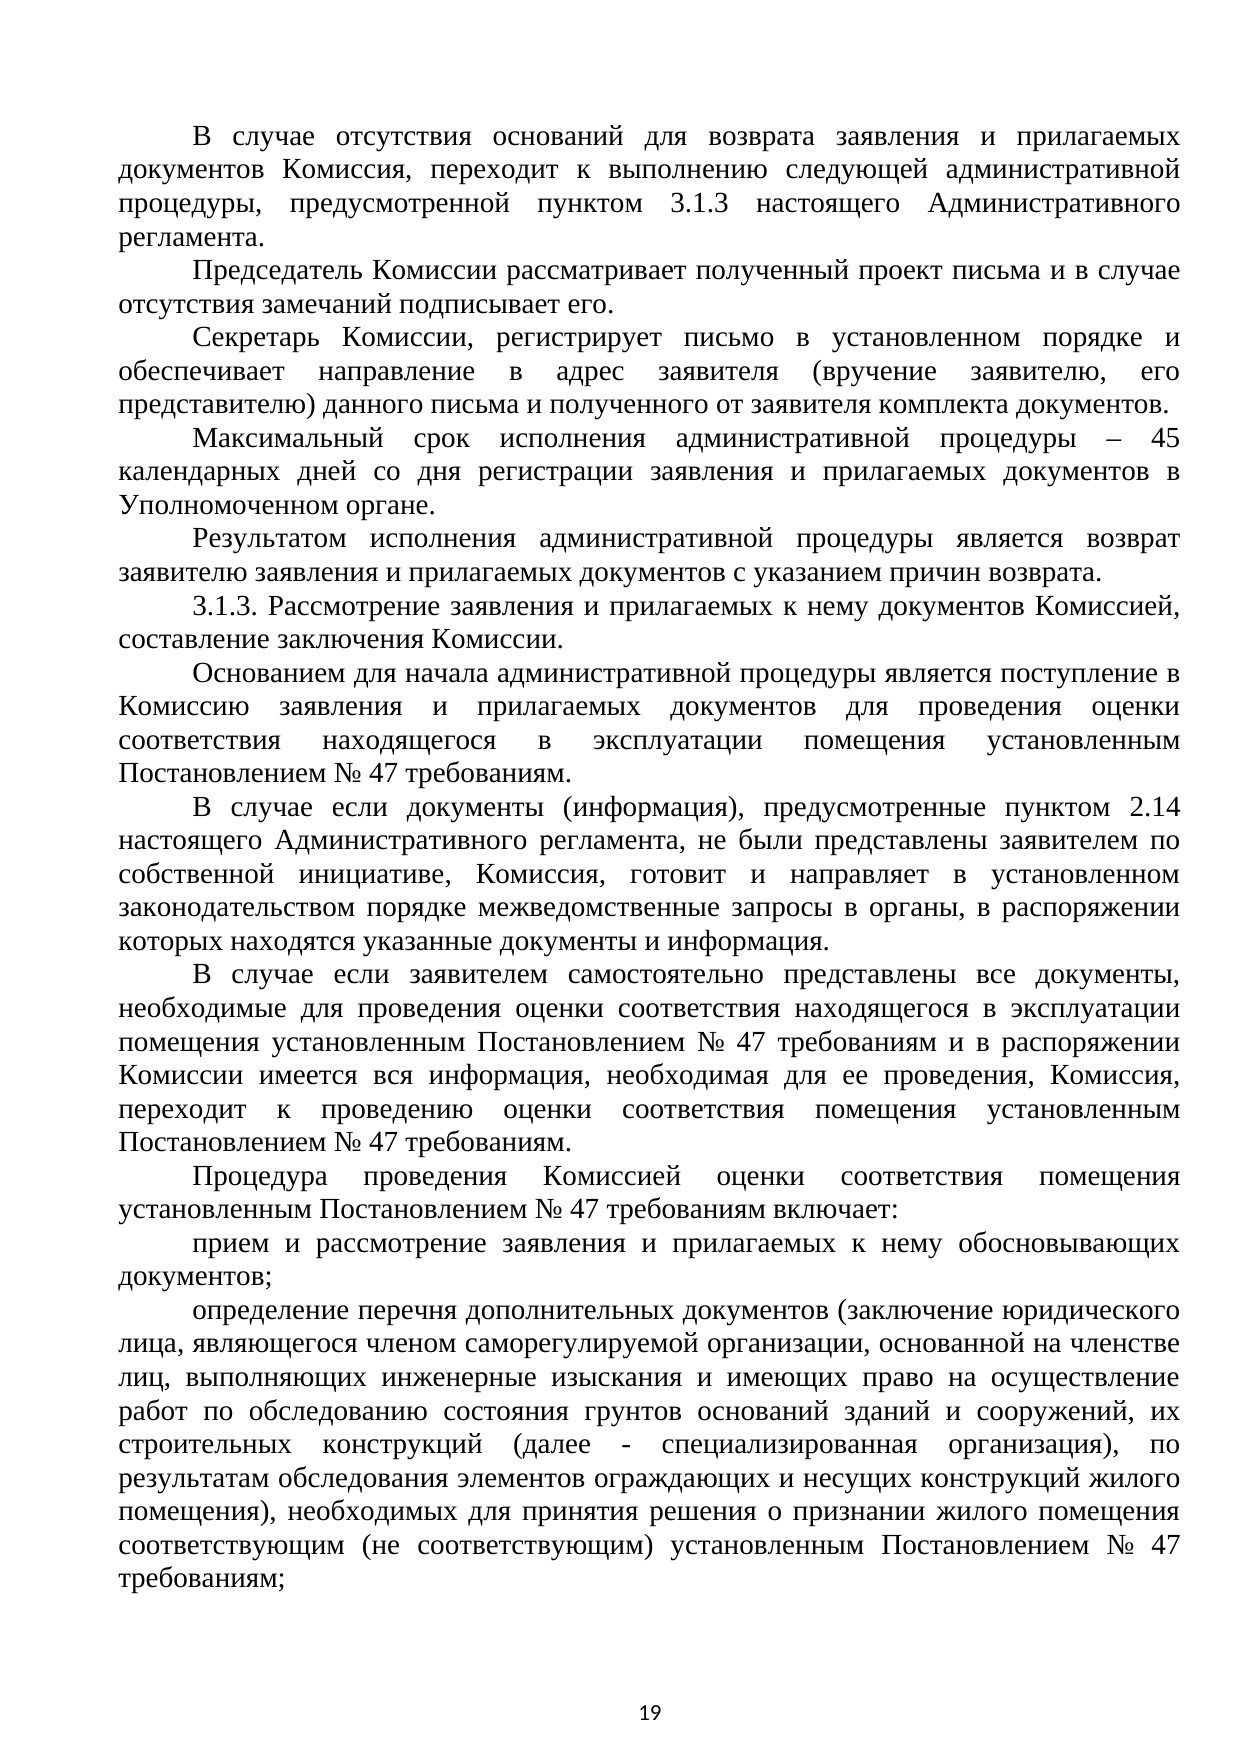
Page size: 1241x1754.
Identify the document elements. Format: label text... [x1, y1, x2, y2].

text Основанием для начала административной процедуры является поступление в Комиссию заявления и прилагаемых документов для проведения оценки соответствия находящегося в эксплуатации помещения установленным Постановлением № 47 требованиям. [118, 655, 1181, 789]
text Секретарь Комиссии, регистрирует письмо в установленном порядке и обеспечивает направление в адрес заявителя (вручение заявителю, его представителю) данного письма и полученного от заявителя комплекта документов. [118, 319, 1181, 420]
text Результатом исполнения административной процедуры является возврат заявителю заявления и прилагаемых документов с указанием причин возврата. [118, 521, 1181, 588]
text 3.1.3. Рассмотрение заявления и прилагаемых к нему документов Комиссией, составление заключения Комиссии. [118, 588, 1181, 655]
text В случае отсутствия оснований для возврата заявления и прилагаемых документов Комиссия, переходит к выполнению следующей административной процедуры, предусмотренной пунктом 3.1.3 настоящего Административного регламента. [118, 118, 1181, 252]
text Процедура проведения Комиссией оценки соответствия помещения установленным Постановлением № 47 требованиям включает: [118, 1158, 1181, 1225]
text В случае если документы (информация), предусмотренные пунктом 2.14 настоящего Административного регламента, не были представлены заявителем по собственной инициативе, Комиссия, готовит и направляет в установленном законодательством порядке межведомственные запросы в органы, в распоряжении которых находятся указанные документы и информация. [118, 789, 1181, 957]
text Председатель Комиссии рассматривает полученный проект письма и в случае отсутствия замечаний подписывает его. [118, 252, 1181, 319]
text Максимальный срок исполнения административной процедуры – 45 календарных дней со дня регистрации заявления и прилагаемых документов в Уполномоченном органе. [118, 420, 1181, 521]
text В случае если заявителем самостоятельно представлены все документы, необходимые для проведения оценки соответствия находящегося в эксплуатации помещения установленным Постановлением № 47 требованиям и в распоряжении Комиссии имеется вся информация, необходимая для ее проведения, Комиссия, переходит к проведению оценки соответствия помещения установленным Постановлением № 47 требованиям. [118, 957, 1181, 1158]
text прием и рассмотрение заявления и прилагаемых к нему обосновывающих документов; [118, 1225, 1181, 1292]
text определение перечня дополнительных документов (заключение юридического лица, являющегося членом саморегулируемой организации, основанной на членстве лиц, выполняющих инженерные изыскания и имеющих право на осуществление работ по обследованию состояния грунтов оснований зданий и сооружений, их строительных конструкций (далее - специализированная организация), по результатам обследования элементов ограждающих и несущих конструкций жилого помещения), необходимых для принятия решения о признании жилого помещения соответствующим (не соответствующим) установленным Постановлением № 47 требованиям; [118, 1292, 1181, 1594]
